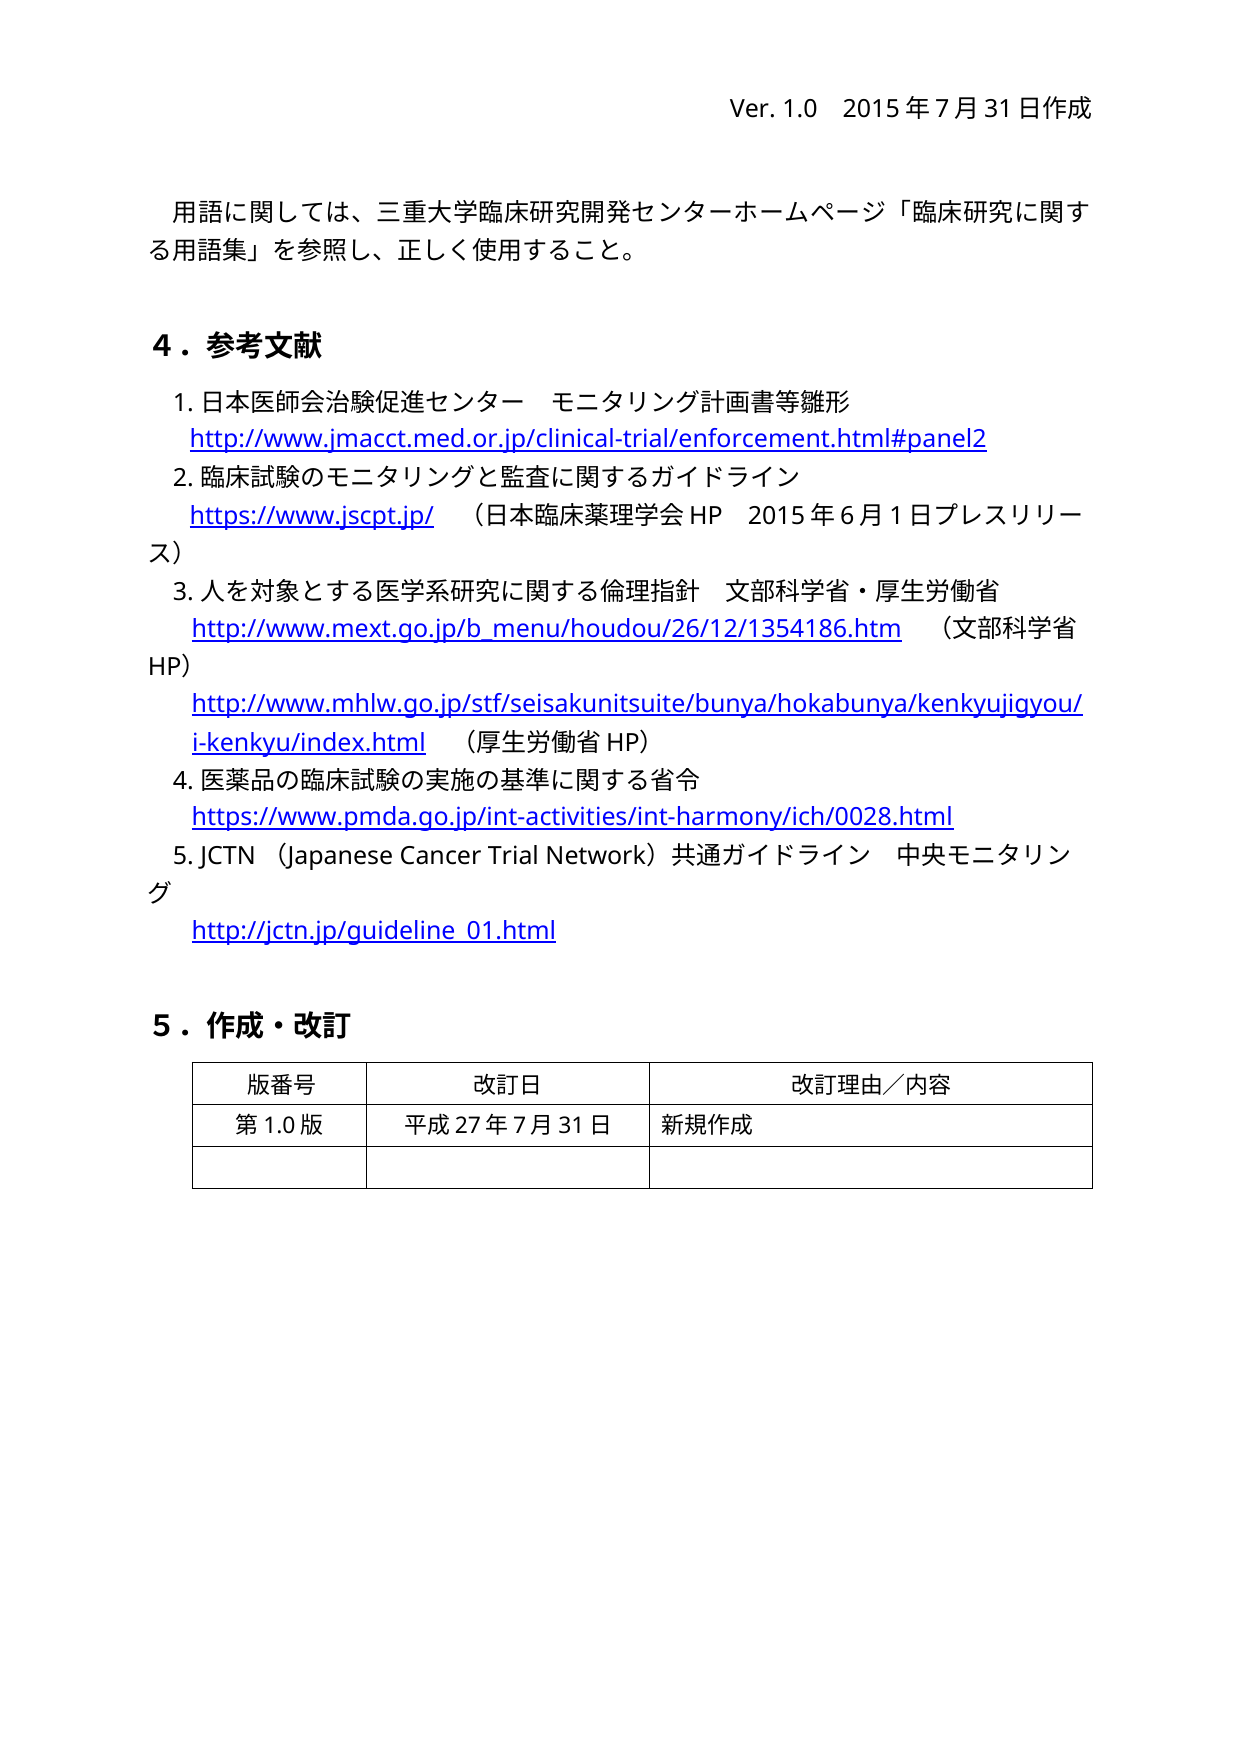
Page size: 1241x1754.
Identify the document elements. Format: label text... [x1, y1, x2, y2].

text 1. 日本医師会治験促進センター モニタリング計画書等雛形 [148, 381, 1092, 419]
text ４．参考文献 [148, 306, 1092, 381]
list 3. 人を対象とする医学系研究に関する倫理指針 文部科学省・厚生労働省 [148, 570, 1092, 608]
table_cell 新規作成 [650, 1105, 1092, 1146]
table_header 改訂理由／内容 [650, 1063, 1092, 1104]
list http://www.mext.go.jp/b_menu/houdou/26/12/1354186.htm （文部科学省HP） [148, 608, 1092, 684]
text http://www.jmacct.med.or.jp/clinical-trial/enforcement.html#panel2 [148, 419, 1092, 457]
table_header 改訂日 [367, 1063, 649, 1104]
text https://www.jscpt.jp/ （日本臨床薬理学会HP 2015年6月1日プレスリリース） [148, 495, 1092, 570]
list https://www.pmda.go.jp/int-activities/int-harmony/ich/0028.html [148, 797, 1092, 835]
text 用語に関しては、三重大学臨床研究開発センターホームページ「臨床研究に関する用語集」を参照し、正しく使用すること。 [148, 192, 1092, 268]
table_header 版番号 [193, 1063, 366, 1104]
table_cell 第1.0版 [193, 1105, 366, 1146]
table_cell [650, 1147, 1092, 1188]
list ５．作成・改訂 [148, 986, 1092, 1062]
list 4. 医薬品の臨床試験の実施の基準に関する省令 [148, 759, 1092, 797]
list 5. JCTN （Japanese Cancer Trial Network）共通ガイドライン 中央モニタリング [148, 835, 1092, 911]
list http://www.mhlw.go.jp/stf/seisakunitsuite/bunya/hokabunya/kenkyujigyou/i-kenkyu/index.html （厚生労働省HP） [191, 684, 1092, 759]
list http://jctn.jp/guideline_01.html [148, 911, 1092, 948]
table_cell [193, 1147, 366, 1188]
table_cell [367, 1147, 649, 1188]
table_cell 平成27年7月31日 [367, 1105, 649, 1146]
text 2. 臨床試験のモニタリングと監査に関するガイドライン [148, 457, 1092, 495]
